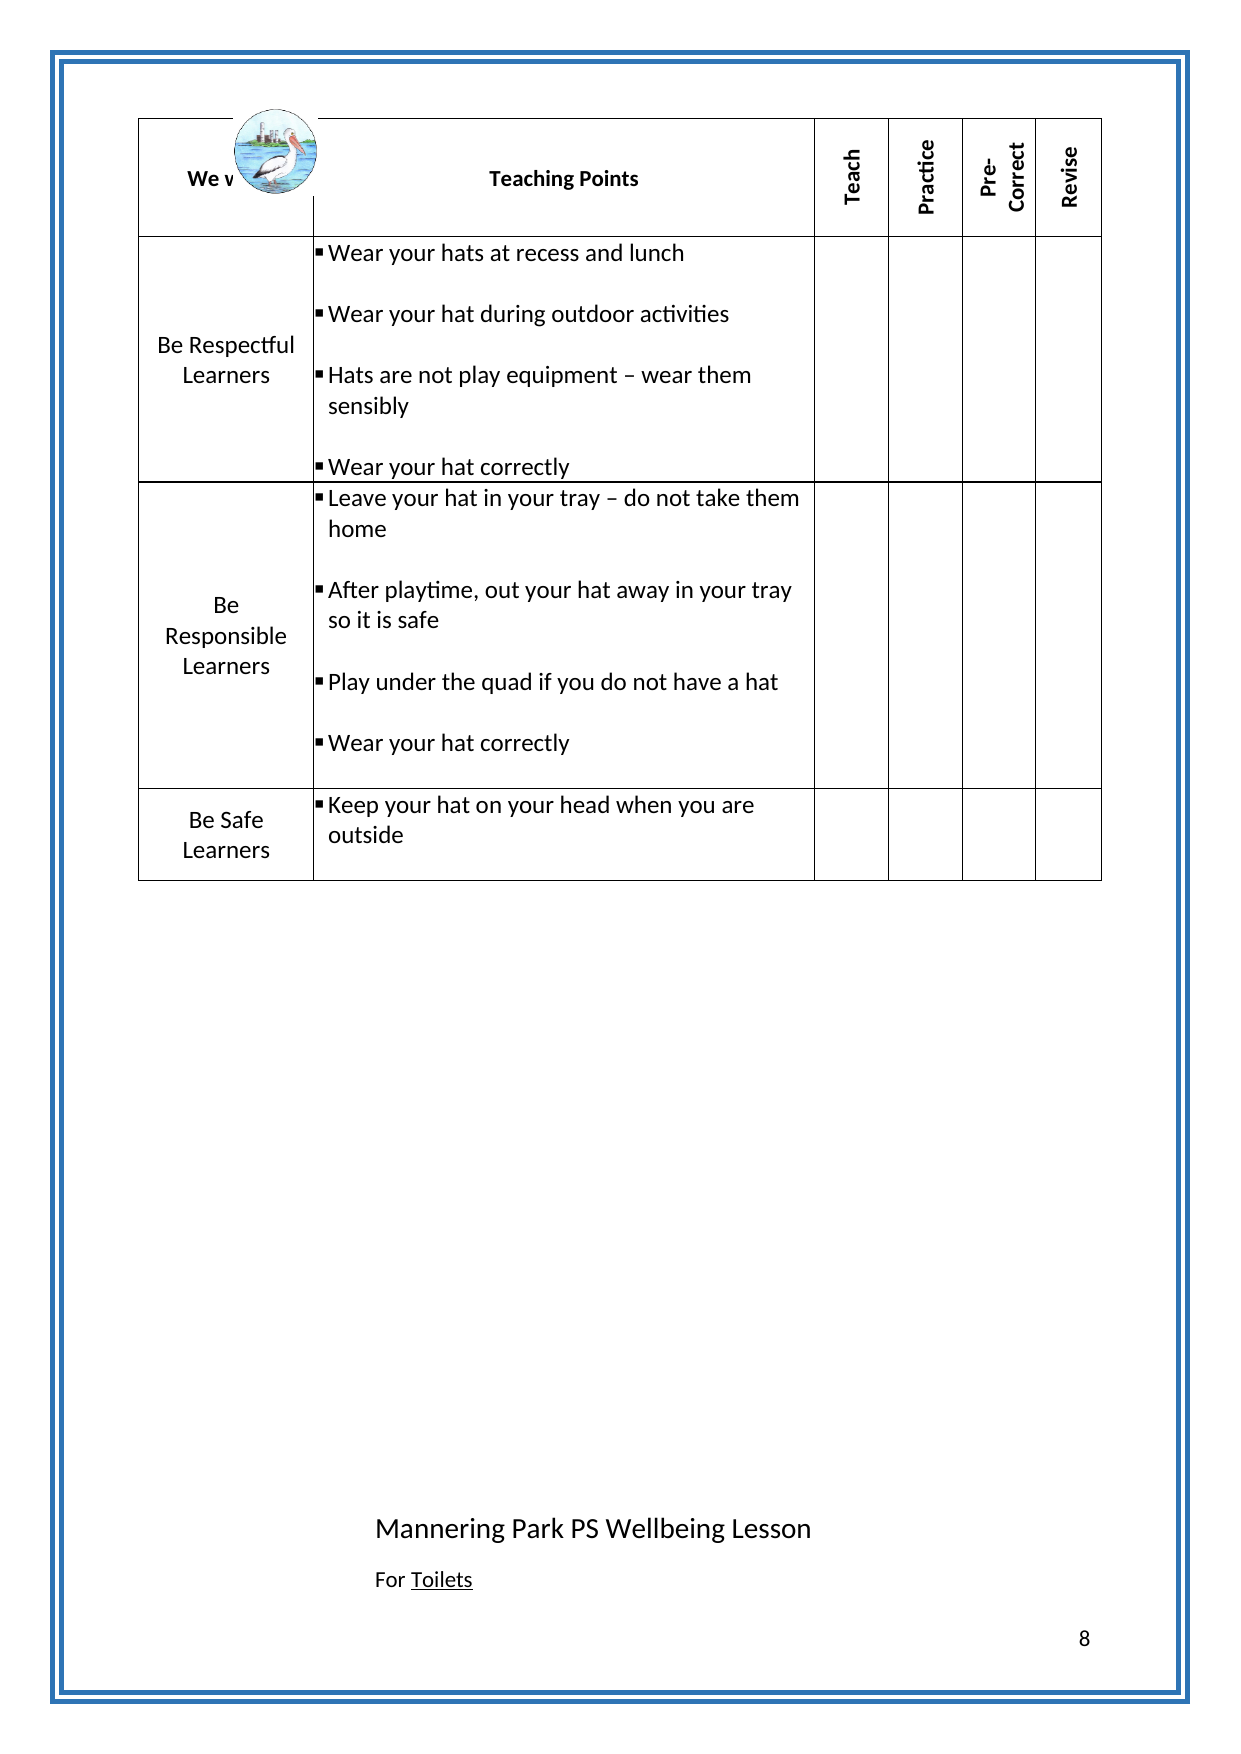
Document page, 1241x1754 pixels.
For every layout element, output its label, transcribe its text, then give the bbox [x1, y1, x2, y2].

table_cell [1036, 237, 1101, 481]
table_cell [889, 789, 962, 880]
table_cell [963, 237, 1035, 481]
table_cell [815, 483, 888, 788]
text Mannering Park PS Wellbeing Lesson [300, 1510, 1090, 1545]
picture [233, 107, 318, 196]
table_header We will: [139, 119, 313, 236]
table_header Practice [889, 119, 962, 236]
table_cell Be Safe Learners [139, 789, 313, 880]
table_header Teaching Points [314, 119, 814, 236]
table_cell [889, 237, 962, 481]
table_cell Keep your hat on your head when you are outside [314, 789, 814, 880]
table_cell [815, 237, 888, 481]
text For Toilets [300, 1565, 1090, 1593]
table_cell Be Respectful Learners [139, 237, 313, 481]
table_header Revise [1036, 119, 1101, 236]
table_cell [1036, 789, 1101, 880]
table_header Pre-Correct [963, 119, 1035, 236]
table_header Teach [815, 119, 888, 236]
table_cell Leave your hat in your tray – do not take them home After playtime, out your hat away in your tray so it is safe Play under the quad if you do not have a hat Wear your hat correctly [314, 483, 814, 788]
table_cell Wear your hats at recess and lunch Wear your hat during outdoor activities Hats are not play equipment – wear them sensibly Wear your hat correctly [314, 237, 814, 481]
table_cell [963, 789, 1035, 880]
table_cell [815, 789, 888, 880]
table_cell Be Responsible Learners [139, 483, 313, 788]
table_cell [889, 483, 962, 788]
table_cell [1036, 483, 1101, 788]
table_cell [963, 483, 1035, 788]
